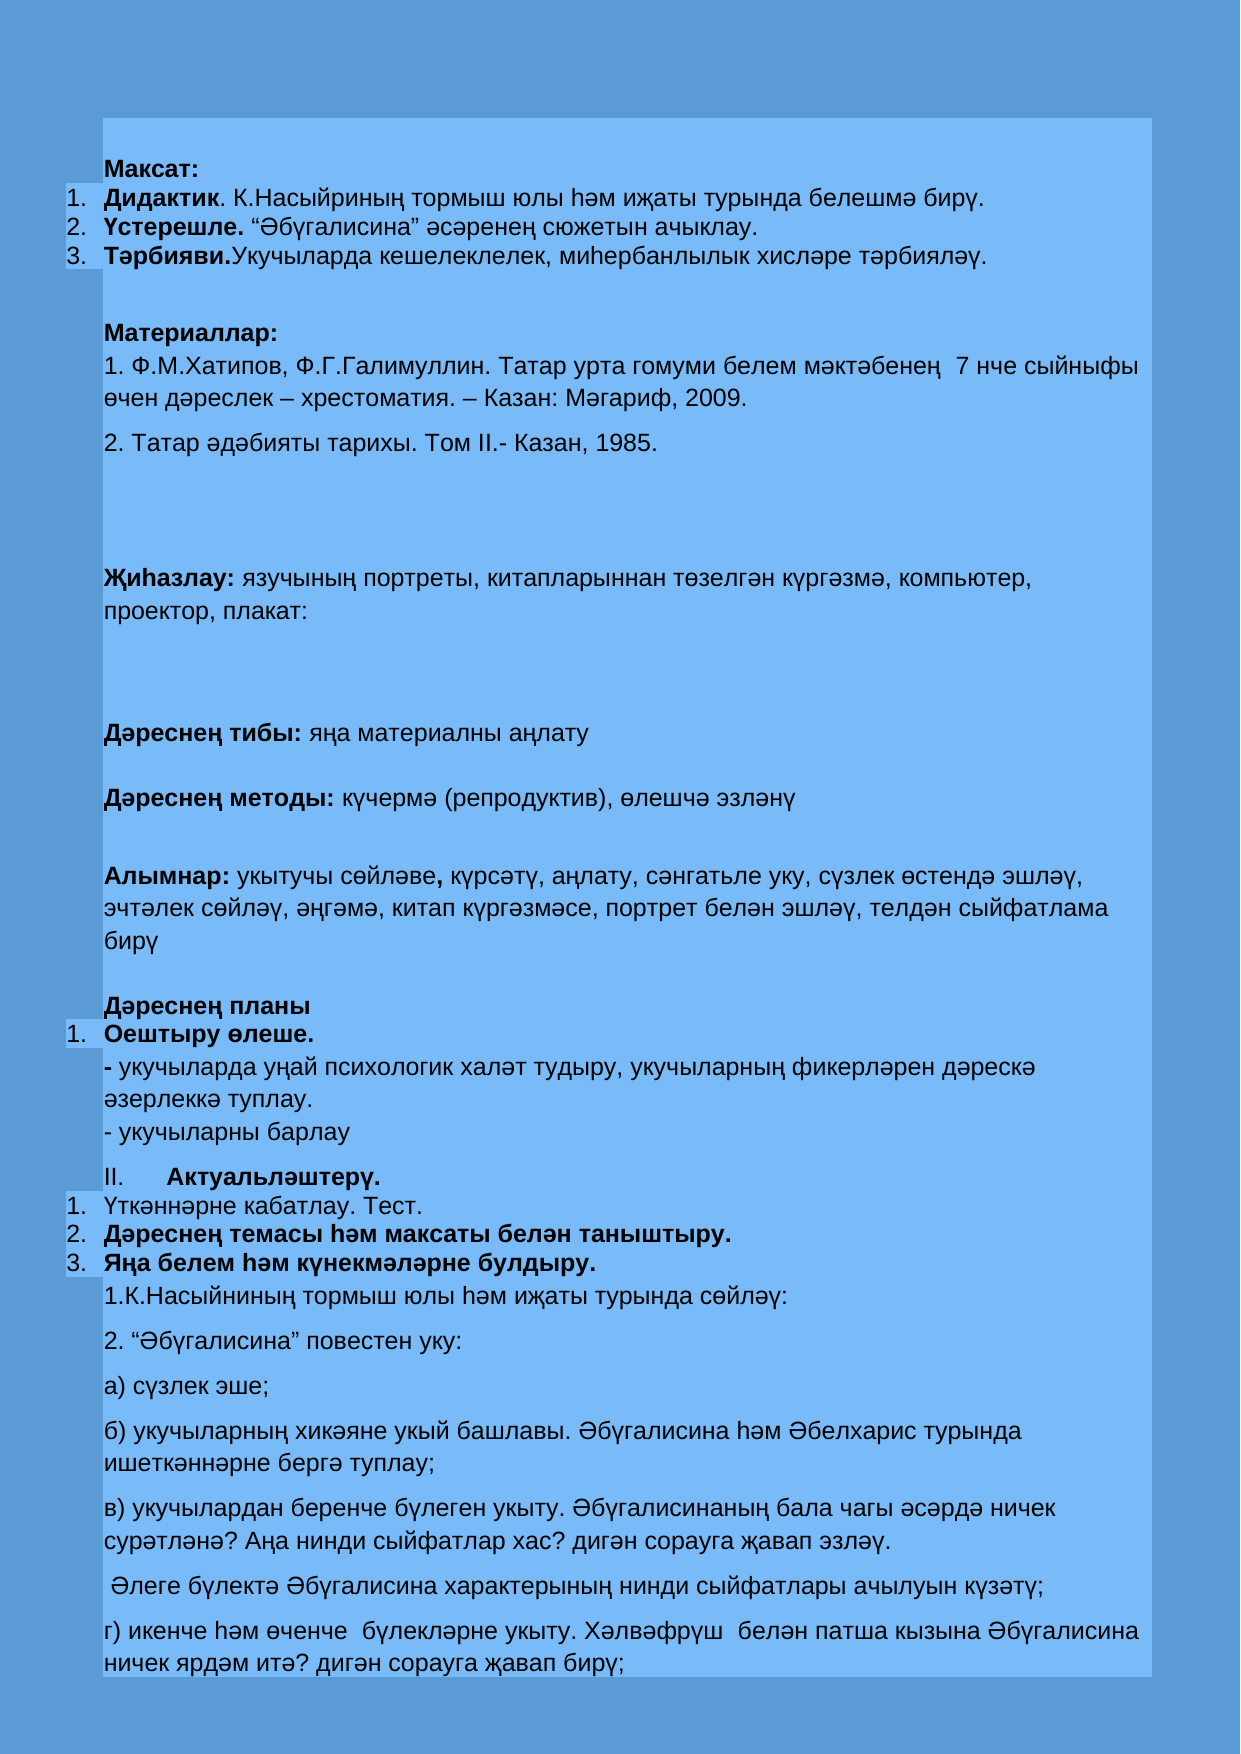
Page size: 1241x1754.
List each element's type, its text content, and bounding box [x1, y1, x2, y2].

text Дәреснең методы: күчермә (репродуктив), өлешчә эзләнү [103, 779, 1152, 812]
text - укучыларда уңай психологик халәт тудыру, укучыларның фикерләрен дәрескә әзерлеккә туплау. [103, 1048, 1152, 1113]
list Үткәннәрне кабатлау. Тест. [66, 1191, 1152, 1219]
text г) икенче һәм өченче бүлекләрне укыту. Хәлвәфрүш белән патша кызына Әбүгалисина ничек ярдәм итә? дигән сорауга җавап бирү; [103, 1612, 1152, 1677]
text б) укучыларның хикәяне укый башлавы. Әбүгалисина һәм Әбелхарис турында ишеткәннәрне бергә туплау; [103, 1412, 1152, 1477]
text II. Актуальләштерү. [103, 1158, 1152, 1191]
list Оештыру өлеше. [66, 1019, 1152, 1048]
text 2. “Әбүгалисина” повестен уку: [103, 1322, 1152, 1354]
text - укучыларны барлау [103, 1113, 1152, 1146]
text Материаллар: [103, 314, 1152, 347]
list Тәрбияви.Укучыларда кешелеклелек, миһербанлылык хисләре тәрбияләү. [66, 241, 1152, 269]
text 1.К.Насыйниның тормыш юлы һәм иҗаты турында сөйләү: [103, 1277, 1152, 1309]
text 2. Татар әдәбияты тарихы. Том II.- Казан, 1985. [103, 424, 1152, 457]
list Дидактик. К.Насыйриның тормыш юлы һәм иҗаты турында белешмә бирү. [66, 183, 1152, 212]
text в) укучылардан беренче бүлеген укыту. Әбүгалисинаның бала чагы әсәрдә ничек сурәтләнә? Аңа нинди сыйфатлар хас? дигән сорауга җавап эзләү. [103, 1489, 1152, 1554]
text Дәреснең планы [103, 987, 1152, 1019]
text Әлеге бүлектә Әбүгалисина характерының нинди сыйфатлары ачылуын күзәтү; [103, 1567, 1152, 1599]
list Дәреснең темасы һәм максаты белән таныштыру. [66, 1219, 1152, 1248]
text Дәреснең тибы: яңа материалны аңлату [103, 714, 1152, 747]
text Җиһазлау: язучының портреты, китапларыннан төзелгән күргәзмә, компьютер, проектор, плакат: [103, 559, 1152, 624]
list Яңа белем һәм күнекмәләрне булдыру. [66, 1248, 1152, 1277]
text 1. Ф.М.Хатипов, Ф.Г.Галимуллин. Татар урта гомуми белем мәктәбенең 7 нче сыйныфы өчен дәреслек – хрестоматия. – Казан: Мәгариф, 2009. [103, 347, 1152, 412]
list Үстерешле. “Әбүгалисина” әсәренең сюжетын ачыклау. [66, 212, 1152, 241]
text Алымнар: укытучы сөйләве, күрсәтү, аңлату, сәнгатьле уку, сүзлек өстендә эшләү, эчтәлек сөйләү, әңгәмә, китап күргәзмәсе, портрет белән эшләү, телдән сыйфатлама бирү [103, 857, 1152, 954]
text Максат: [103, 151, 1152, 183]
text а) сүзлек эше; [103, 1367, 1152, 1399]
